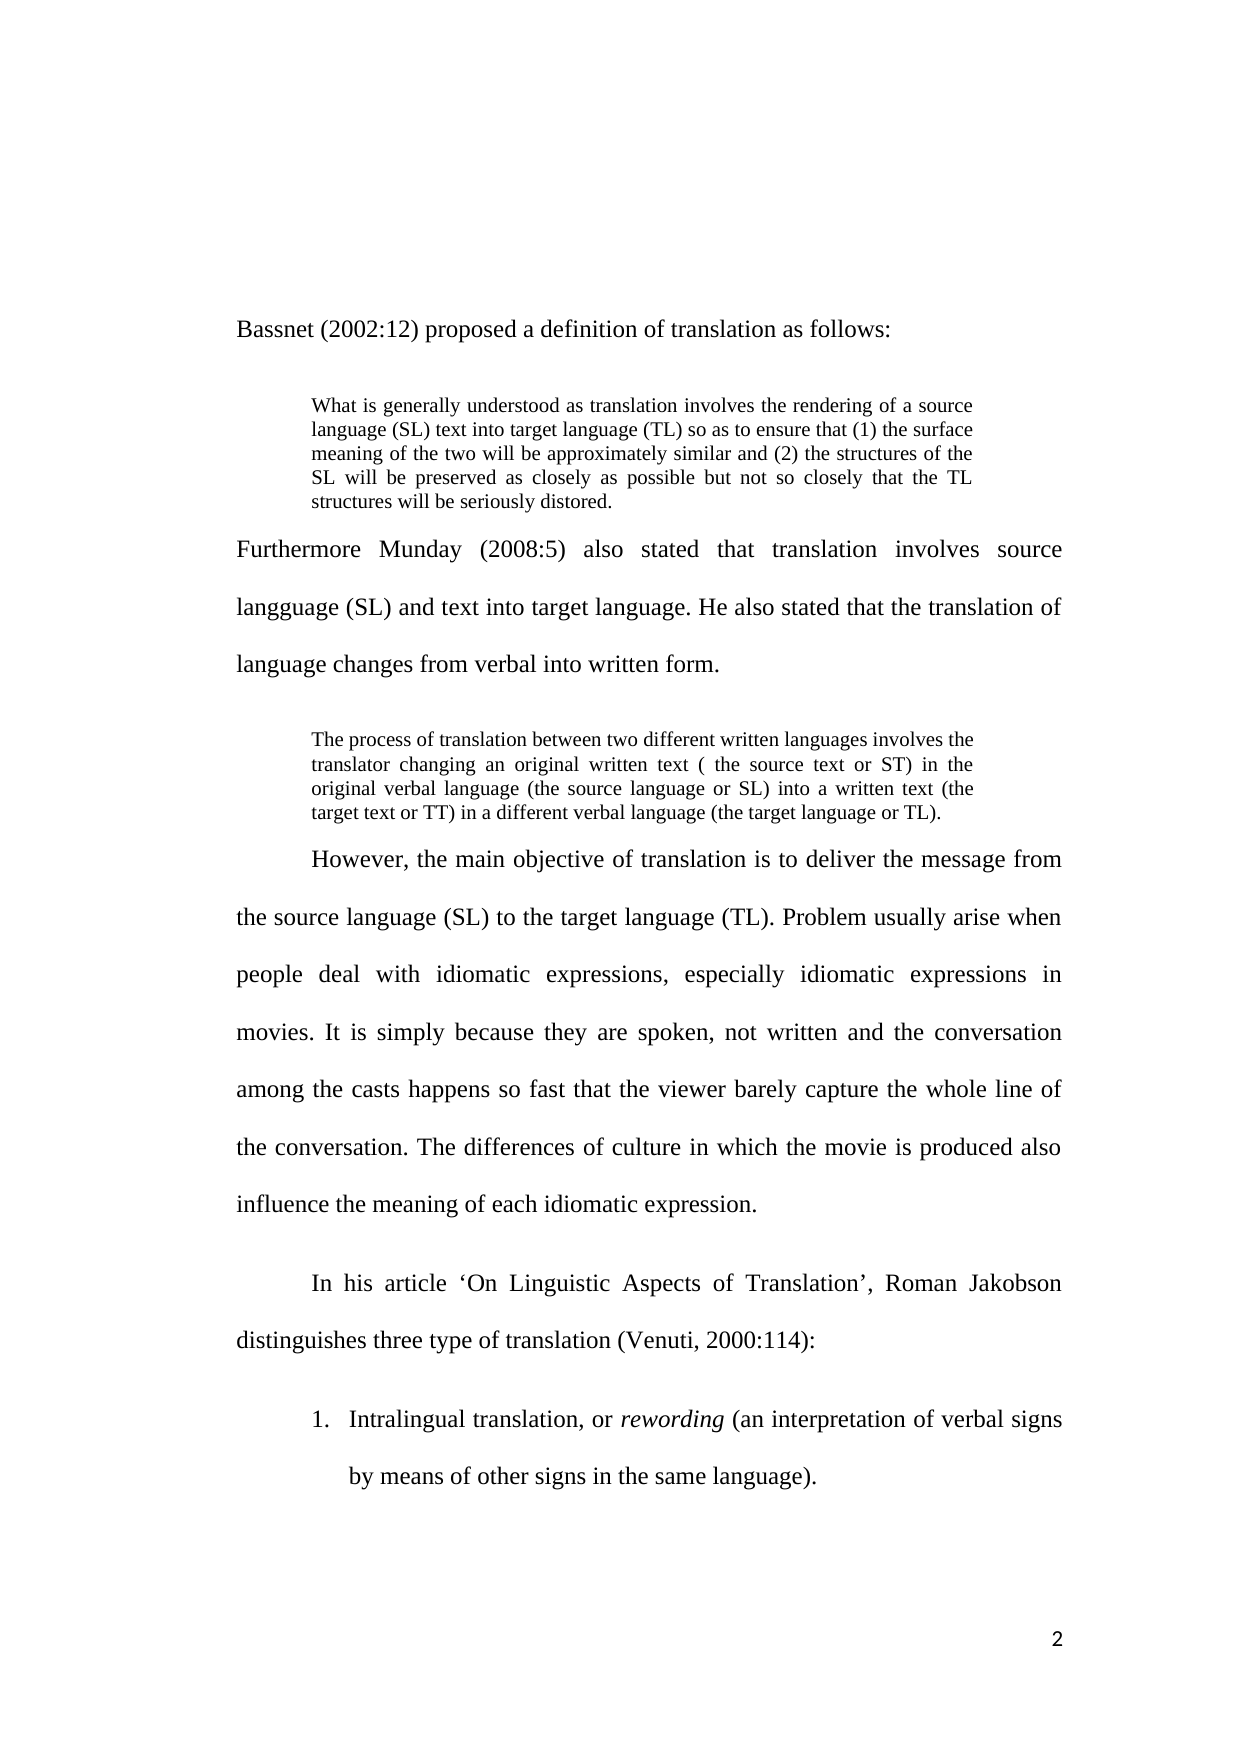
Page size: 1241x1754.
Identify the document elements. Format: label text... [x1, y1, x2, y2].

text Bassnet (2002:12) proposed a definition of translation as follows: [236, 314, 1063, 343]
text The process of translation between two different written languages involves the translator changing an original written text ( the source text or ST) in the original verbal language (the source language or SL) into a written text (the target text or TT) in a different verbal language (the target language or TL). [311, 727, 974, 824]
text However, the main objective of translation is to deliver the message from the source language (SL) to the target language (TL). Problem usually arise when people deal with idiomatic expressions, especially idiomatic expressions in movies. It is simply because they are spoken, not written and the conversation among the casts happens so fast that the viewer barely capture the whole line of the conversation. The differences of culture in which the movie is produced also influence the meaning of each idiomatic expression. [236, 844, 1063, 1218]
text What is generally understood as translation involves the rendering of a source language (SL) text into target language (TL) so as to ensure that (1) the surface meaning of the two will be approximately similar and (2) the structures of the SL will be preserved as closely as possible but not so closely that the TL structures will be seriously distored. [311, 393, 974, 513]
text Furthermore Munday (2008:5) also stated that translation involves source langguage (SL) and text into target language. He also stated that the translation of language changes from verbal into written form. [236, 534, 1063, 678]
text In his article ‘On Linguistic Aspects of Translation’, Roman Jakobson distinguishes three type of translation (Venuti, 2000:114): [236, 1268, 1063, 1354]
list Intralingual translation, or rewording (an interpretation of verbal signs by means of other signs in the same language). [311, 1404, 1063, 1490]
